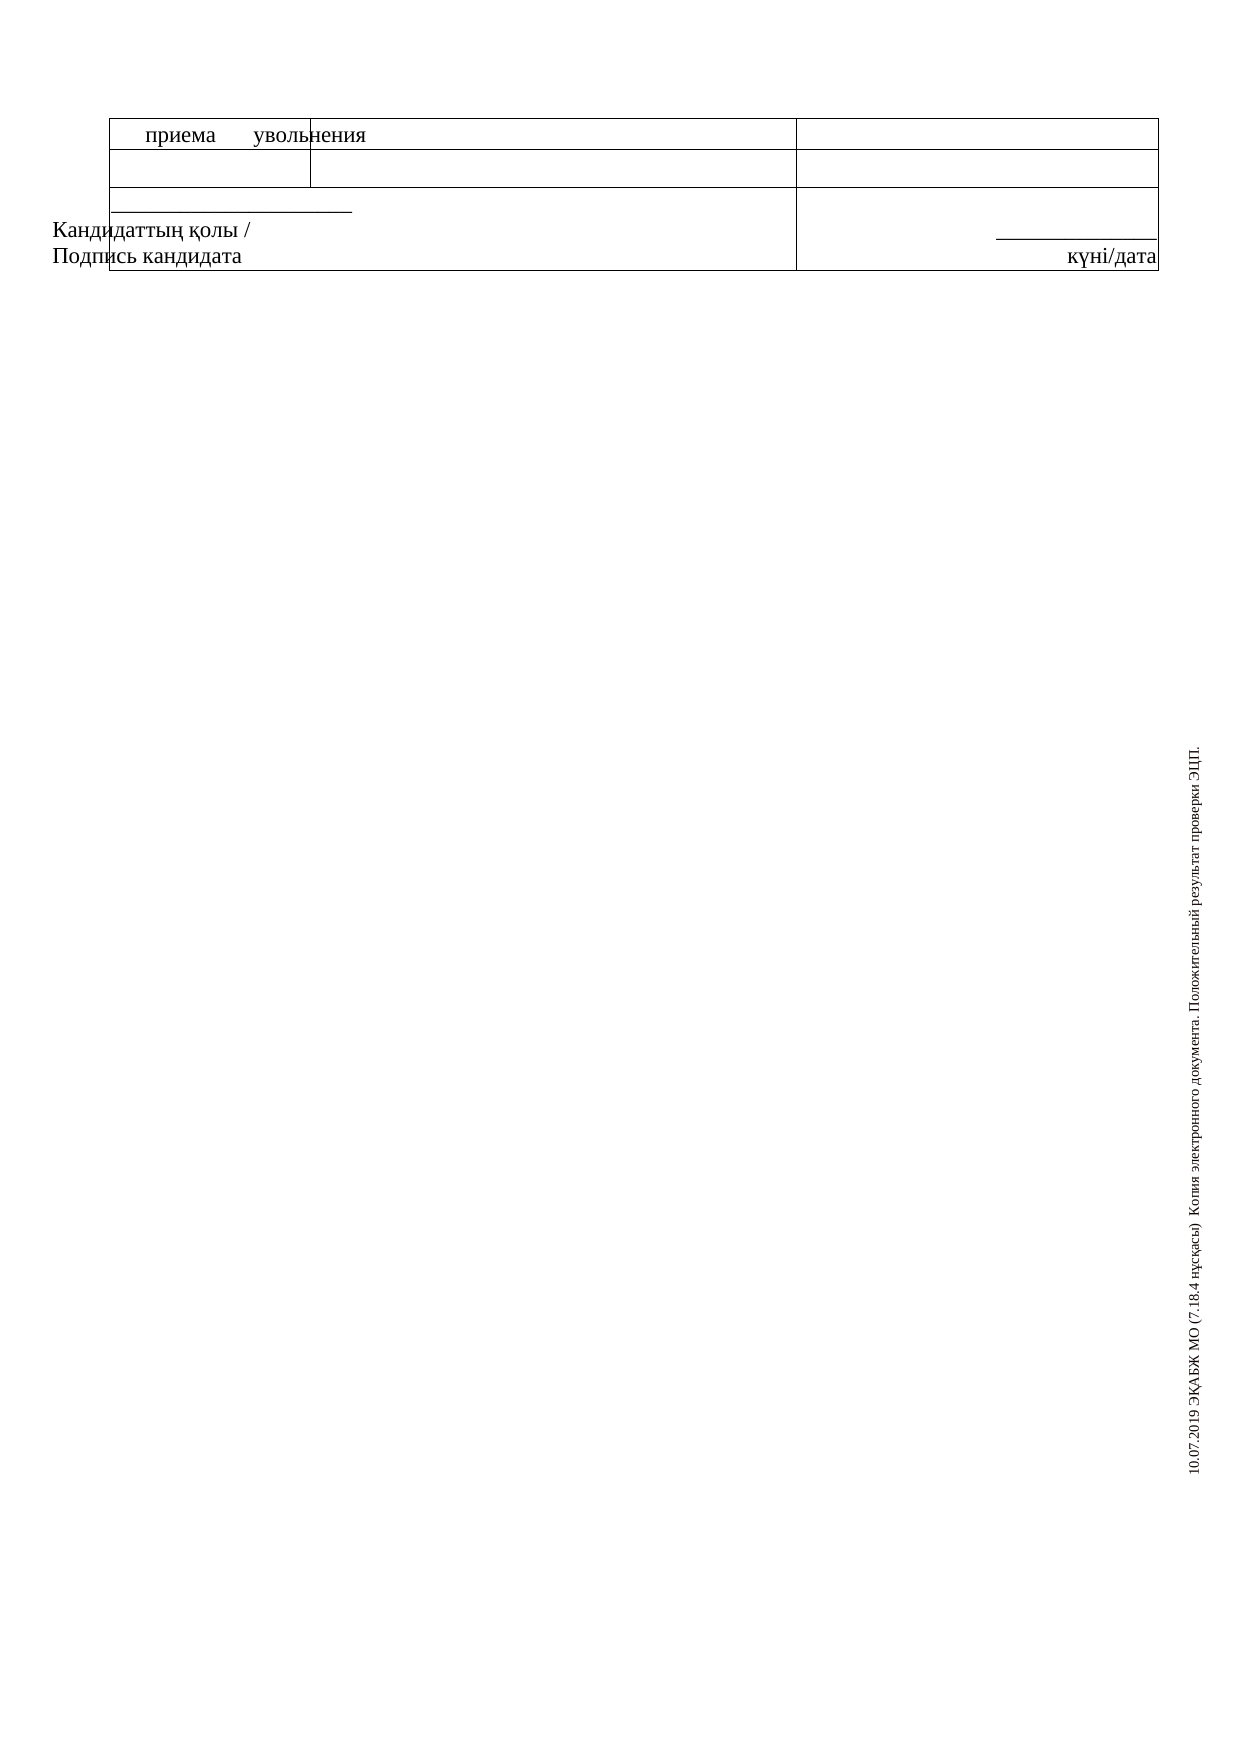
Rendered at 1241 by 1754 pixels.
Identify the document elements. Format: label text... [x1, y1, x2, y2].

table_cell [110, 150, 310, 187]
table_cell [311, 119, 796, 149]
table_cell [110, 119, 310, 149]
table_cell ______________ күні/дата [797, 188, 1158, 270]
table_cell [797, 119, 1158, 149]
table_cell _____________________ Кандидаттың қолы / Подпись кандидата [110, 188, 796, 270]
table_cell [311, 150, 796, 187]
table_cell [797, 150, 1158, 187]
